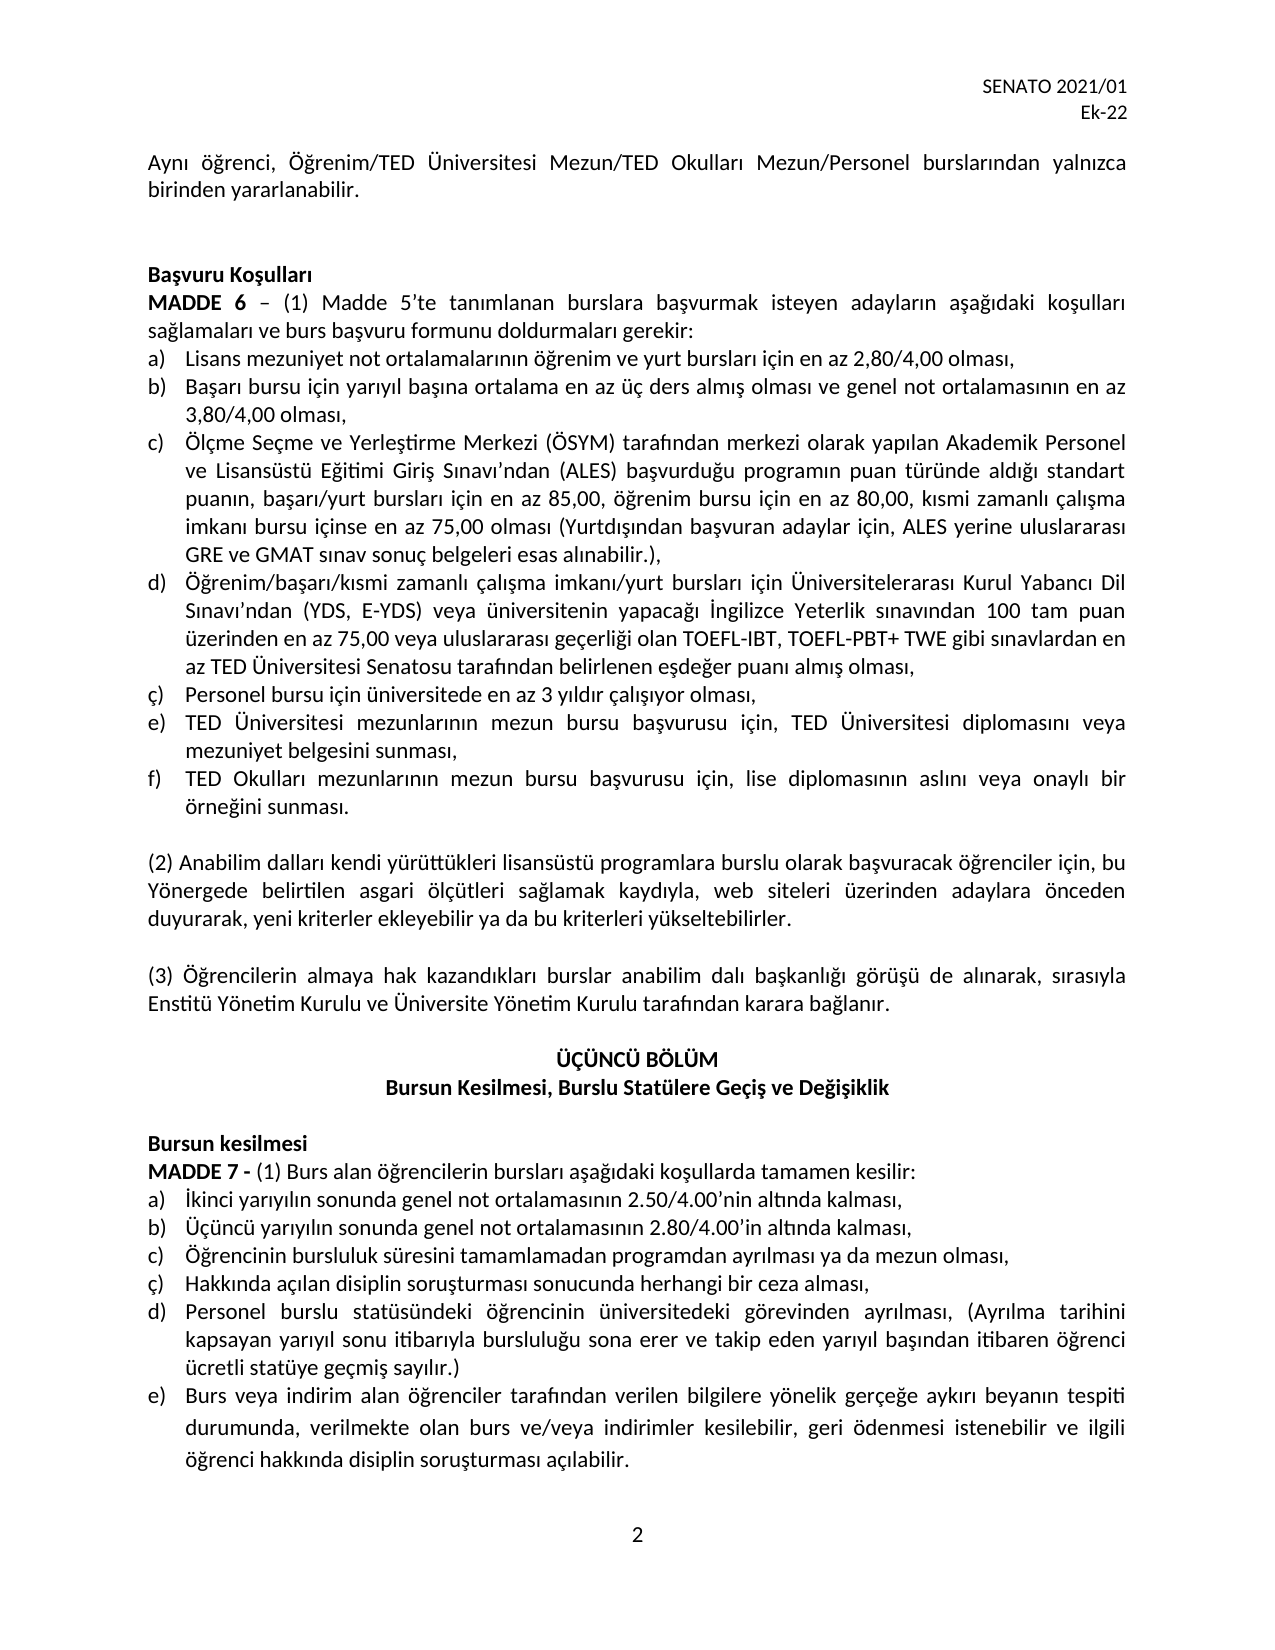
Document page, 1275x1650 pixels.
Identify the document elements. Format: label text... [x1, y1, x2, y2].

list Ölçme Seçme ve Yerleştirme Merkezi (ÖSYM) tarafından merkezi olarak yapılan Akademik Personel ve Lisansüstü Eğitimi Giriş Sınavı’ndan (ALES) başvurduğu programın puan türünde aldığı standart puanın, başarı/yurt bursları için en az 85,00, öğrenim bursu için en az 80,00, kısmi zamanlı çalışma imkanı bursu içinse en az 75,00 olması (Yurtdışından başvuran adaylar için, ALES yerine uluslararası GRE ve GMAT sınav sonuç belgeleri esas alınabilir.), [148, 428, 1127, 568]
list İkinci yarıyılın sonunda genel not ortalamasının 2.50/4.00’nin altında kalması, [148, 1185, 1127, 1213]
text (3) Öğrencilerin almaya hak kazandıkları burslar anabilim dalı başkanlığı görüşü de alınarak, sırasıyla Enstitü Yönetim Kurulu ve Üniversite Yönetim Kurulu tarafından karara bağlanır. [148, 961, 1127, 1017]
text ç) Hakkında açılan disiplin soruşturması sonucunda herhangi bir ceza alması, [148, 1269, 1127, 1297]
text Aynı öğrenci, Öğrenim/TED Üniversitesi Mezun/TED Okulları Mezun/Personel burslarından yalnızca birinden yararlanabilir. [148, 148, 1127, 204]
text MADDE 7 - (1) Burs alan öğrencilerin bursları aşağıdaki koşullarda tamamen kesilir: [148, 1157, 1127, 1185]
list Üçüncü yarıyılın sonunda genel not ortalamasının 2.80/4.00’in altında kalması, [148, 1213, 1127, 1241]
text ç) Personel bursu için üniversitede en az 3 yıldır çalışıyor olması, [148, 680, 1127, 708]
text MADDE 6 – (1) Madde 5’te tanımlanan burslara başvurmak isteyen adayların aşağıdaki koşulları sağlamaları ve burs başvuru formunu doldurmaları gerekir: [148, 288, 1127, 344]
list Başarı bursu için yarıyıl başına ortalama en az üç ders almış olması ve genel not ortalamasının en az 3,80/4,00 olması, [148, 372, 1127, 428]
text ÜÇÜNCÜ BÖLÜM [148, 1045, 1127, 1073]
text (2) Anabilim dalları kendi yürüttükleri lisansüstü programlara burslu olarak başvuracak öğrenciler için, bu Yönergede belirtilen asgari ölçütleri sağlamak kaydıyla, web siteleri üzerinden adaylara önceden duyurarak, yeni kriterler ekleyebilir ya da bu kriterleri yükseltebilirler. [148, 848, 1127, 932]
list Öğrencinin bursluluk süresini tamamlamadan programdan ayrılması ya da mezun olması, [148, 1241, 1127, 1269]
text Başvuru Koşulları [148, 260, 1127, 288]
list Lisans mezuniyet not ortalamalarının öğrenim ve yurt bursları için en az 2,80/4,00 olması, [148, 344, 1127, 372]
list Burs veya indirim alan öğrenciler tarafından verilen bilgilere yönelik gerçeğe aykırı beyanın tespiti durumunda, verilmekte olan burs ve/veya indirimler kesilebilir, geri ödenmesi istenebilir ve ilgili öğrenci hakkında disiplin soruşturması açılabilir. [148, 1381, 1127, 1474]
text Bursun Kesilmesi, Burslu Statülere Geçiş ve Değişiklik [148, 1073, 1127, 1101]
list Personel burslu statüsündeki öğrencinin üniversitedeki görevinden ayrılması, (Ayrılma tarihini kapsayan yarıyıl sonu itibarıyla bursluluğu sona erer ve takip eden yarıyıl başından itibaren öğrenci ücretli statüye geçmiş sayılır.) [148, 1297, 1127, 1381]
text Bursun kesilmesi [148, 1129, 1127, 1157]
list TED Üniversitesi mezunlarının mezun bursu başvurusu için, TED Üniversitesi diplomasını veya mezuniyet belgesini sunması, [148, 708, 1127, 764]
list Öğrenim/başarı/kısmi zamanlı çalışma imkanı/yurt bursları için Üniversitelerarası Kurul Yabancı Dil Sınavı’ndan (YDS, E-YDS) veya üniversitenin yapacağı İngilizce Yeterlik sınavından 100 tam puan üzerinden en az 75,00 veya uluslararası geçerliği olan TOEFL-IBT, TOEFL-PBT+ TWE gibi sınavlardan en az TED Üniversitesi Senatosu tarafından belirlenen eşdeğer puanı almış olması, [148, 568, 1127, 680]
list TED Okulları mezunlarının mezun bursu başvurusu için, lise diplomasının aslını veya onaylı bir örneğini sunması. [148, 764, 1127, 820]
